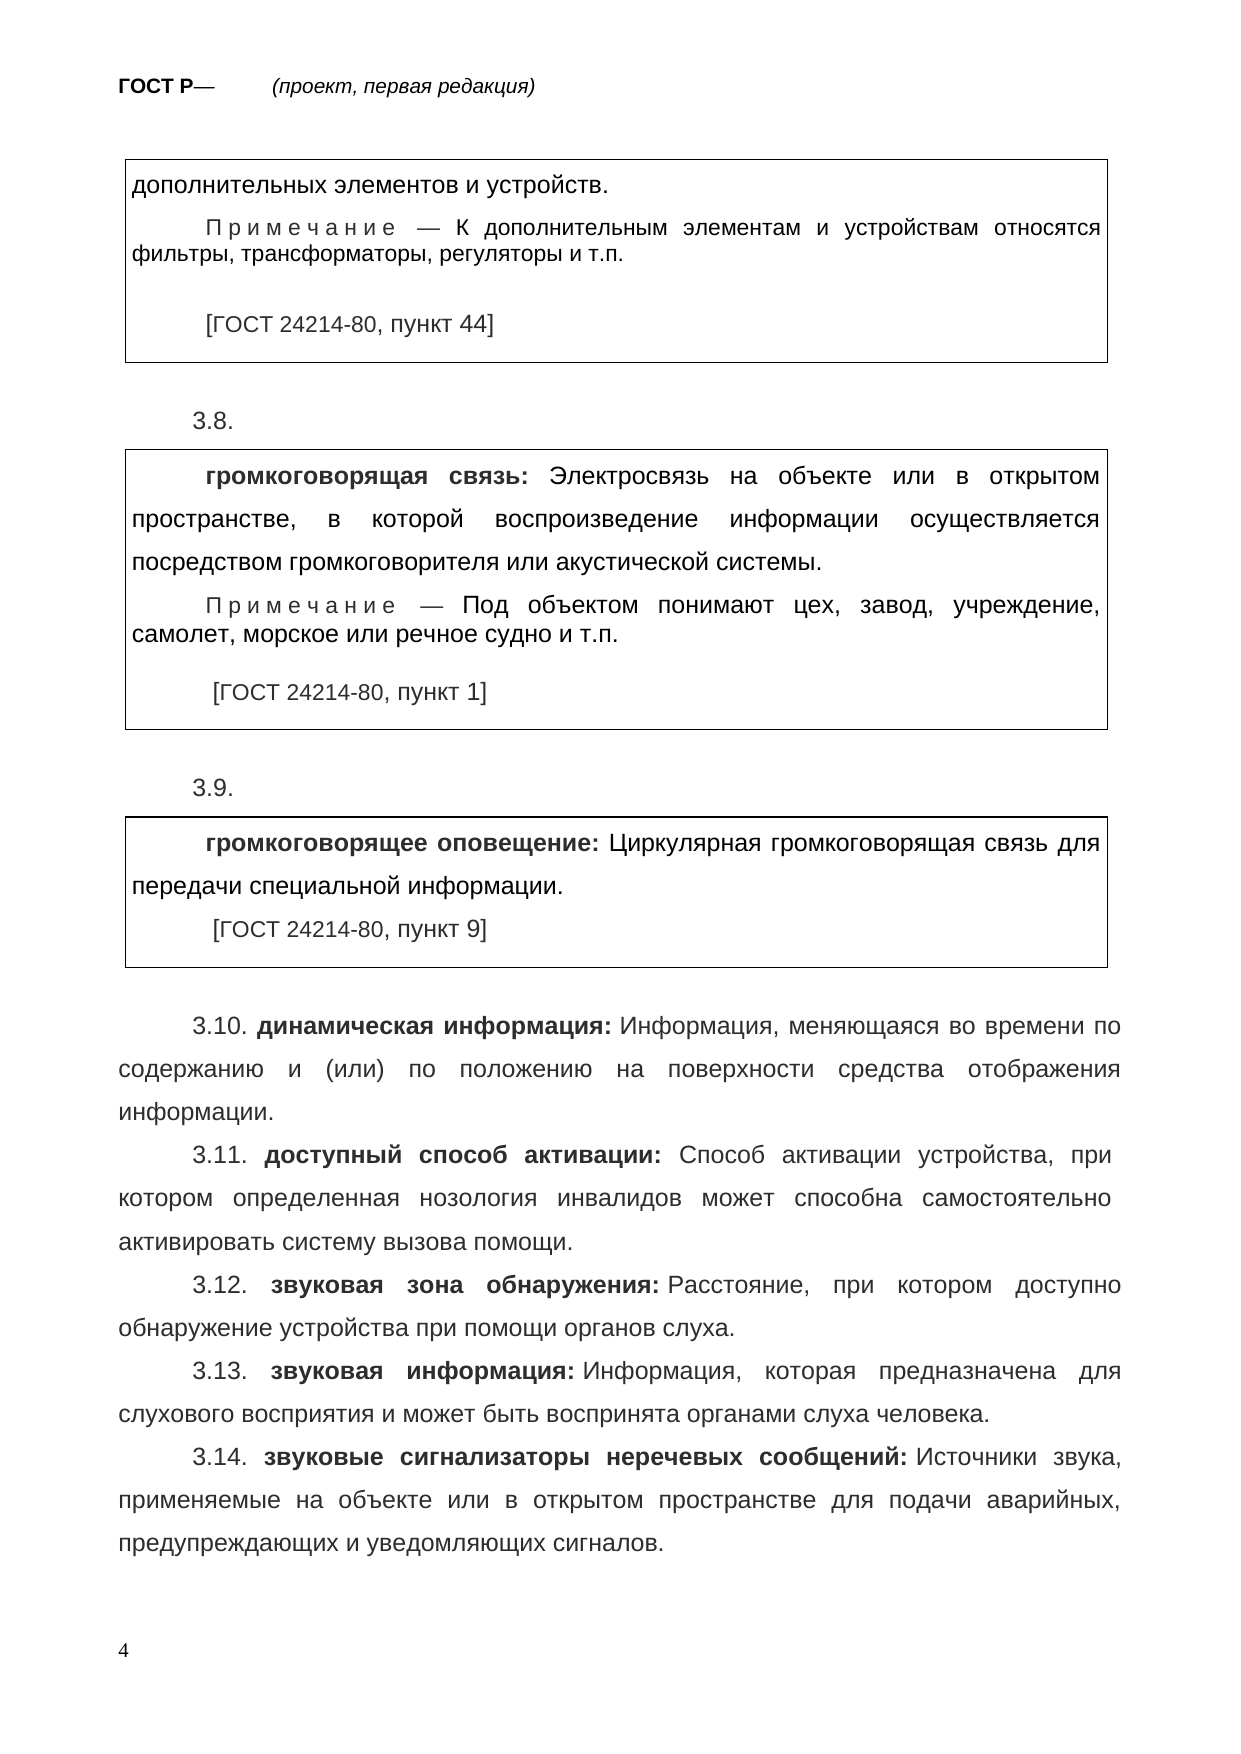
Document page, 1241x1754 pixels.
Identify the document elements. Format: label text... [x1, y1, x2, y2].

text 3.11. доступный способ активации: Способ активации устройства, при котором определенная нозология инвалидов может способна самостоятельно активировать систему вызова помощи. [118, 1140, 1113, 1255]
text 3.14. звуковые сигнализаторы неречевых сообщений: Источники звука, применяемые на объекте или в открытом пространстве для подачи аварийных, предупреждающих и уведомляющих сигналов. [118, 1442, 1122, 1557]
table_header громкоговорящая связь: Электросвязь на объекте или в открытом пространстве, в которой воспроизведение информации осуществляется посредством громкоговорителя или акустической системы. Примечание — Под объектом понимают цех, завод, учреждение, самолет, морское или речное судно и т.п. [ГОСТ 24214-80, пункт 1] [126, 450, 1107, 729]
table_header громкоговорящее оповещение: Циркулярная громкоговорящая связь для передачи специальной информации. [ГОСТ 24214-80, пункт 9] [126, 818, 1107, 967]
text 3.12. звуковая зона обнаружения: Расстояние, при котором доступно обнаружение устройства при помощи органов слуха. [118, 1270, 1122, 1342]
text 3.13. звуковая информация: Информация, которая предназначена для слухового восприятия и может быть воспринята органами слуха человека. [118, 1356, 1122, 1428]
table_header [126, 160, 1107, 362]
text 3.9. [118, 773, 1122, 802]
text 3.10. динамическая информация: Информация, меняющаяся во времени по содержанию и (или) по положению на поверхности средства отображения информации. [118, 1011, 1122, 1126]
text 3.8. [118, 406, 1122, 435]
